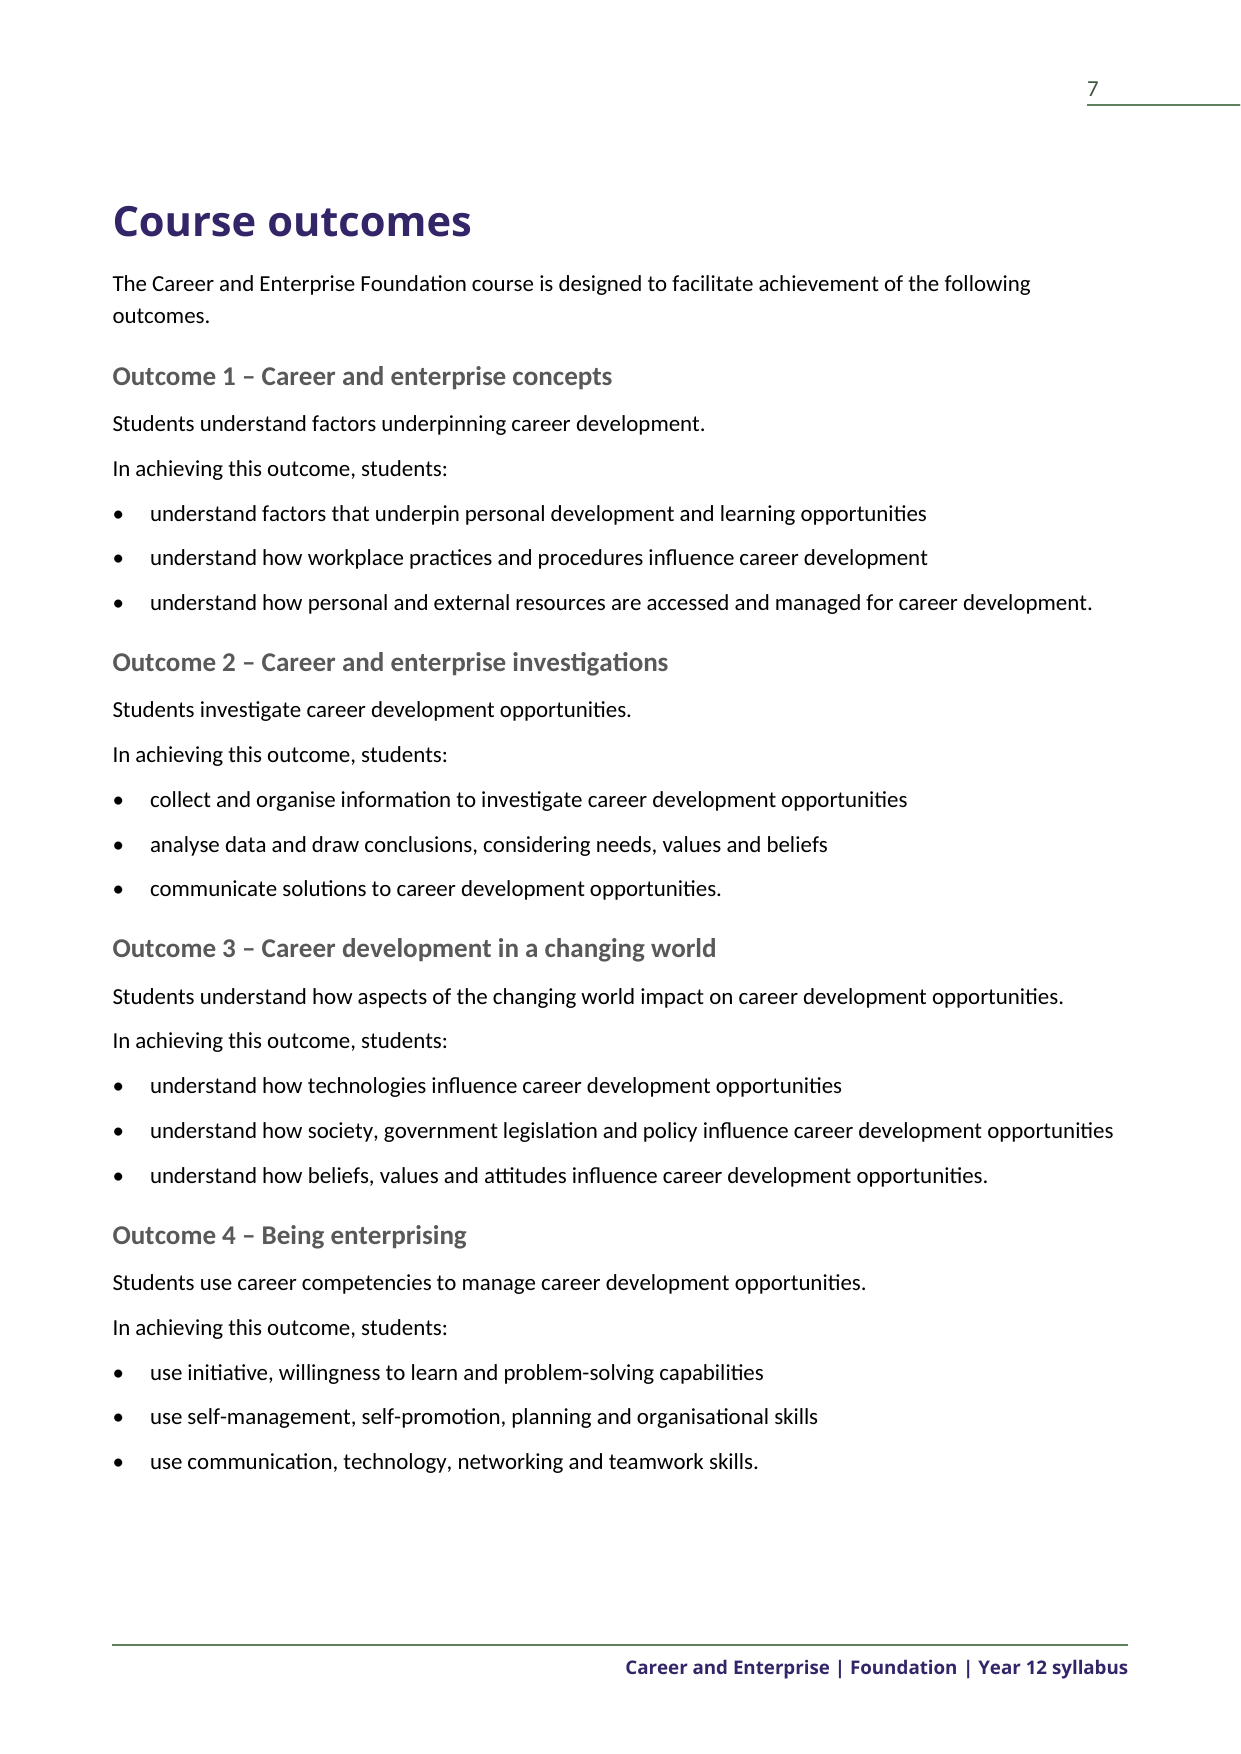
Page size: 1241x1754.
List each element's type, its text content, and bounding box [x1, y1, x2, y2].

text Students understand how aspects of the changing world impact on career development opportunities. [112, 982, 1128, 1010]
text Students understand factors underpinning career development. [112, 409, 1128, 437]
text In achieving this outcome, students: [112, 454, 1128, 482]
list • collect and organise information to investigate career development opportunities [112, 785, 1128, 813]
list • analyse data and draw conclusions, considering needs, values and beliefs [112, 830, 1128, 858]
list • use communication, technology, networking and teamwork skills. [112, 1447, 1128, 1475]
list • understand how beliefs, values and attitudes influence career development opportunities. [112, 1161, 1128, 1189]
list • understand how technologies influence career development opportunities [112, 1071, 1128, 1099]
text Outcome 4 – Being enterprising [112, 1218, 1128, 1251]
text The Career and Enterprise Foundation course is designed to facilitate achievement of the following outcomes. [112, 269, 1128, 330]
list • understand factors that underpin personal development and learning opportunities [112, 499, 1128, 527]
text In achieving this outcome, students: [112, 1027, 1128, 1055]
text Outcome 3 – Career development in a changing world [112, 932, 1128, 964]
list • understand how personal and external resources are accessed and managed for career development. [112, 588, 1128, 616]
list • use self-management, self-promotion, planning and organisational skills [112, 1402, 1128, 1430]
text In achieving this outcome, students: [112, 740, 1128, 768]
list • understand how workplace practices and procedures influence career development [112, 543, 1128, 571]
list • use initiative, willingness to learn and problem-solving capabilities [112, 1358, 1128, 1386]
subtitle Course outcomes [112, 192, 1128, 248]
text Outcome 2 – Career and enterprise investigations [112, 645, 1128, 678]
list • understand how society, government legislation and policy influence career development opportunities [112, 1116, 1128, 1144]
text In achieving this outcome, students: [112, 1313, 1128, 1341]
text Students investigate career development opportunities. [112, 696, 1128, 724]
list • communicate solutions to career development opportunities. [112, 874, 1128, 902]
text Students use career competencies to manage career development opportunities. [112, 1268, 1128, 1296]
text Outcome 1 – Career and enterprise concepts [112, 359, 1128, 392]
